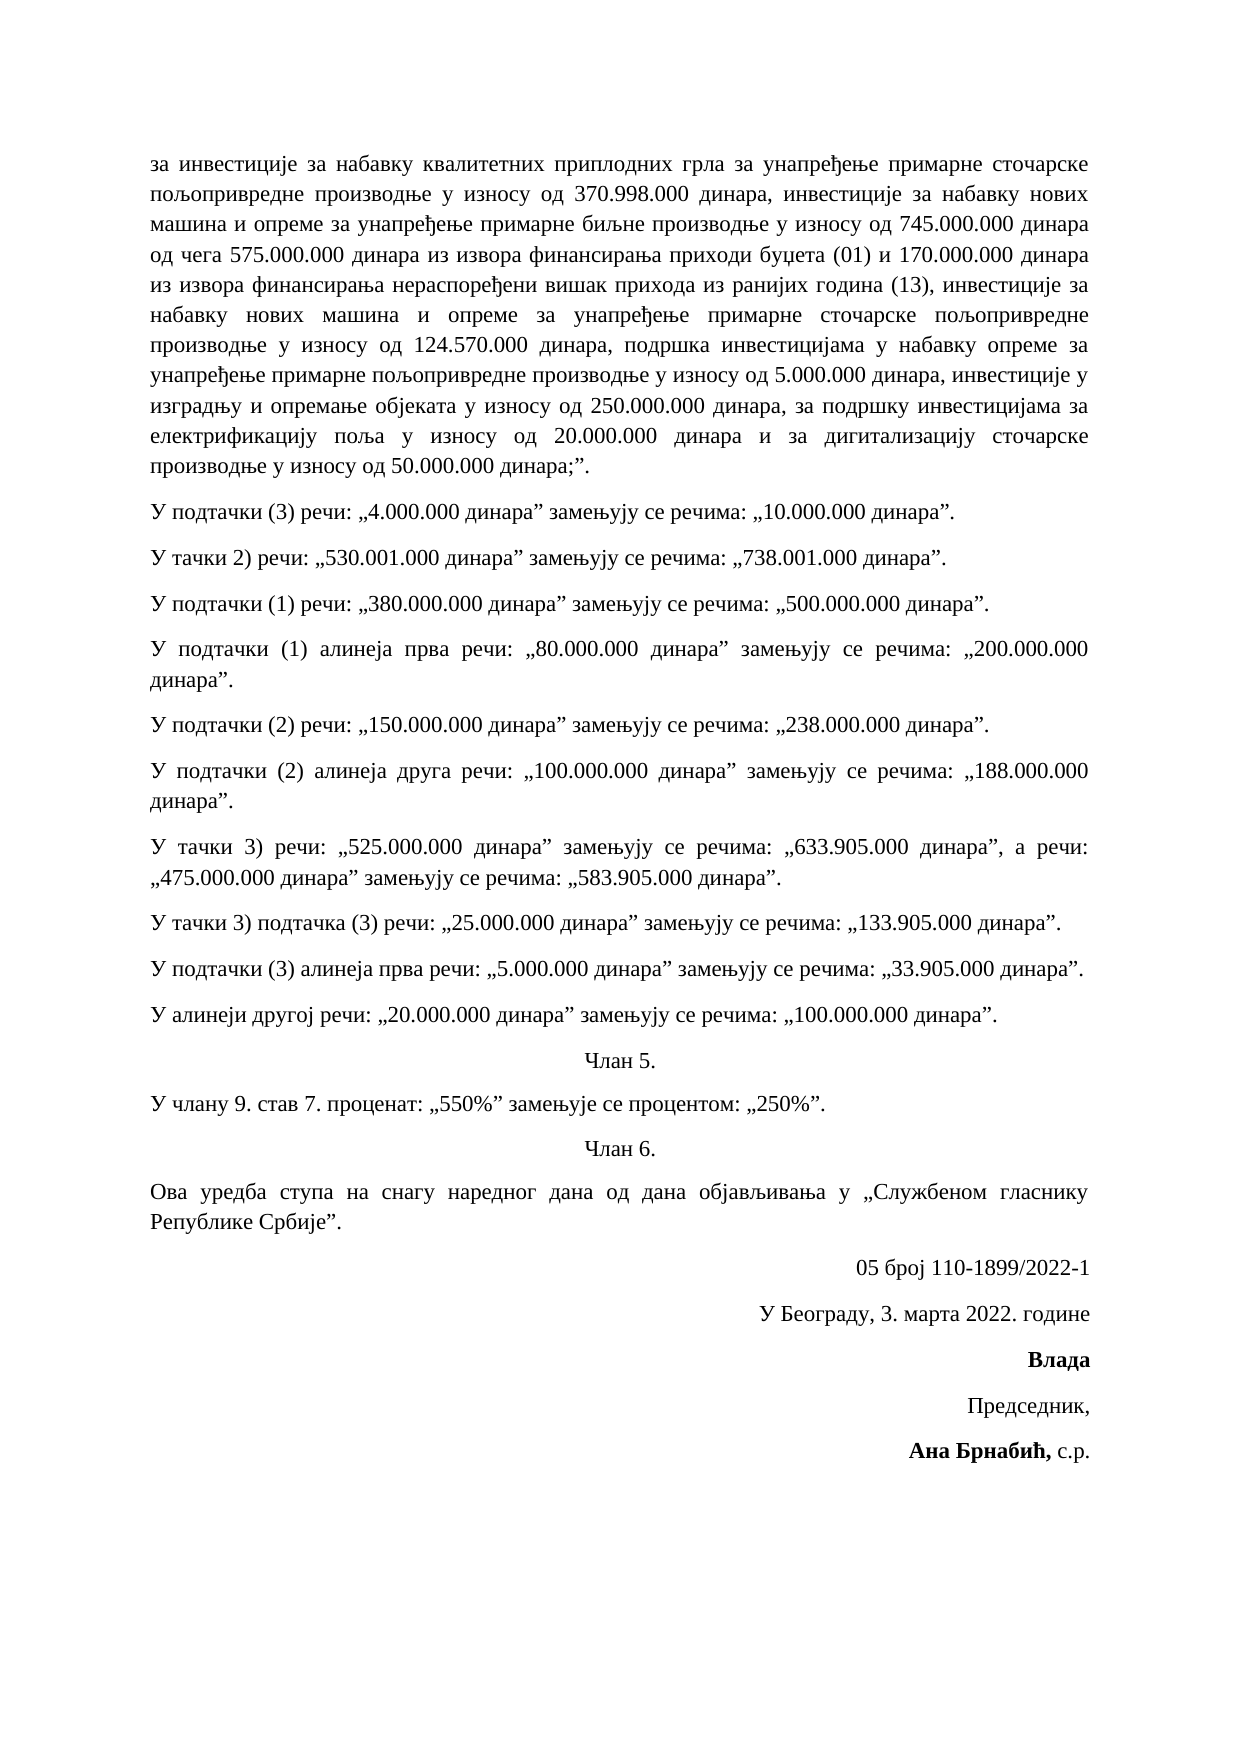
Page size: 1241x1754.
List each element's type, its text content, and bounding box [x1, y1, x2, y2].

text У подтачки (2) алинеја друга речи: „100.000.000 динара” замењују се речима: „188.000.000 динара”. [150, 757, 1090, 814]
text Ана Брнабић, с.р. [150, 1437, 1090, 1464]
text У члану 9. став 7. проценат: „550%ˮ замењује се процентом: „250%ˮ. [150, 1089, 1090, 1116]
text Члан 5. [150, 1047, 1090, 1073]
text Члан 6. [150, 1135, 1090, 1162]
text Ова уредба ступа на снагу наредног дана од дана објављивања у „Службеном гласнику Републике Србије”. [150, 1178, 1090, 1235]
text У подтачки (2) речи: „150.000.000 динара” замењују се речима: „238.000.000 динара”. [150, 711, 1090, 738]
text У Београду, 3. марта 2022. године [150, 1300, 1090, 1326]
text Влада [150, 1346, 1090, 1372]
text У подтачки (1) речи: „380.000.000 динара” замењују се речима: „500.000.000 динара”. [150, 589, 1090, 616]
text У подтачки (3) речи: „4.000.000 динара” замењују се речима: „10.000.000 динара”. [150, 498, 1090, 524]
text У тачки 3) речи: „525.000.000 динара” замењују се речима: „633.905.000 динара”, а речи: „475.000.000 динара” замењују се речима: „583.905.000 динара”. [150, 833, 1090, 890]
text У тачки 2) речи: „530.001.000 динара” замењују се речима: „738.001.000 динара”. [150, 544, 1090, 570]
text У подтачки (3) алинеја прва речи: „5.000.000 динара” замењују се речима: „33.905.000 динара”. [150, 955, 1090, 982]
text У тачки 3) подтачка (3) речи: „25.000.000 динара” замењују се речима: „133.905.000 динара”. [150, 909, 1090, 936]
text Председник, [150, 1392, 1090, 1418]
text 05 број 110-1899/2022-1 [150, 1254, 1090, 1281]
text У подтачки (1) алинеја прва речи: „80.000.000 динара” замењују се речима: „200.000.000 динара”. [150, 635, 1090, 692]
text У алинеји другој речи: „20.000.000 динара” замењују се речима: „100.000.000 динара”. [150, 1001, 1090, 1027]
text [150, 150, 1090, 478]
